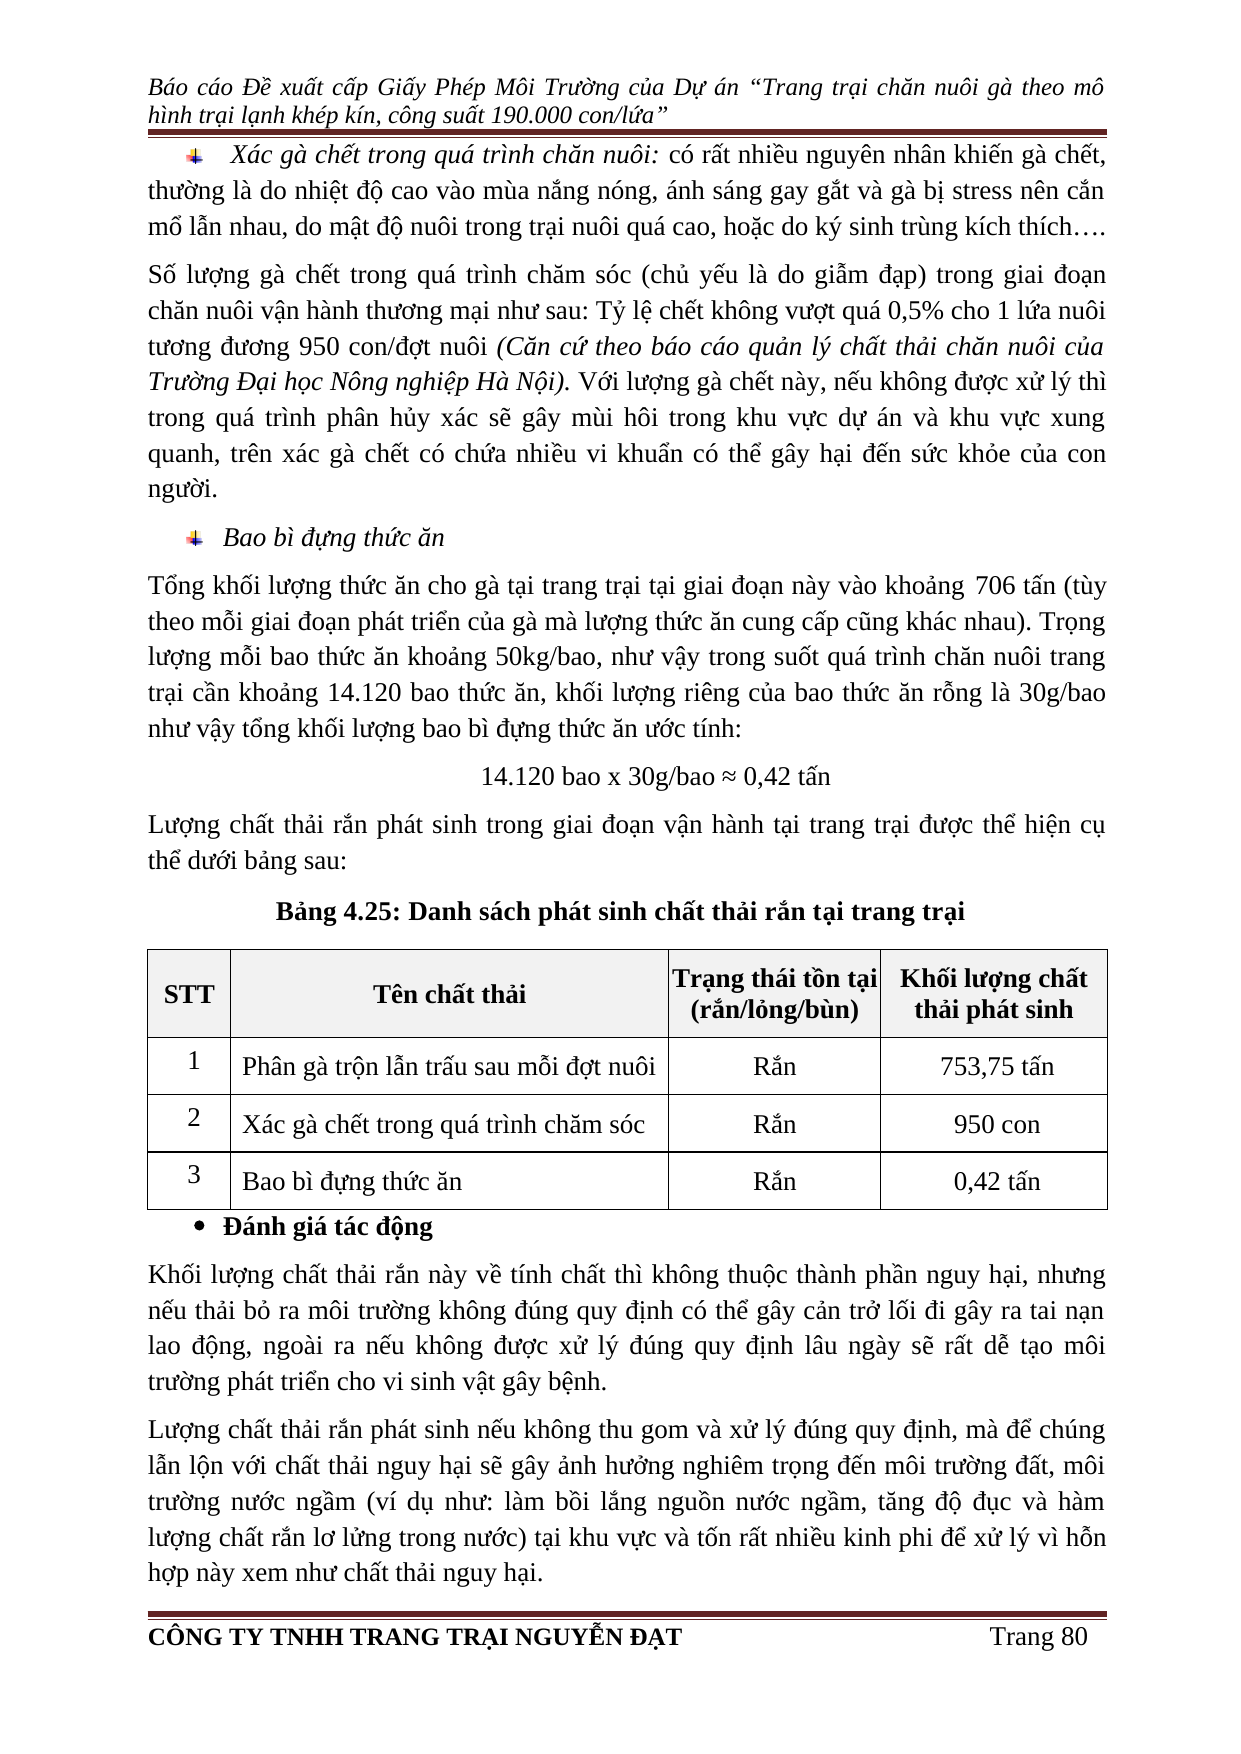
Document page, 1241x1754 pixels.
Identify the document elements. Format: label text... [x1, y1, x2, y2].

list Bao bì đựng thức ăn [148, 521, 1107, 552]
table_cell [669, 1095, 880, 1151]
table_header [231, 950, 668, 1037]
text Lượng chất thải rắn phát sinh trong giai đoạn vận hành tại trang trại được thể hiện cụ thể dưới bảng sau: [148, 808, 1107, 875]
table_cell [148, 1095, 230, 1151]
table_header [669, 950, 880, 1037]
list Đánh giá tác động [176, 1210, 1107, 1241]
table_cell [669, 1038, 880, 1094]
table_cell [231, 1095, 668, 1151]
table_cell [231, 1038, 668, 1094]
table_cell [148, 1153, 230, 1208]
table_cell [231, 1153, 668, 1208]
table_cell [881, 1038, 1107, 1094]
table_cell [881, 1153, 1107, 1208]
text 14.120 bao x 30g/bao ≈ 0,42 tấn [148, 760, 1107, 791]
text Tổng khối lượng thức ăn cho gà tại trang trại tại giai đoạn này vào khoảng 706 tấn (tùy theo mỗi giai đoạn phát triển của gà mà lượng thức ăn cung cấp cũng khác nhau). Trọng lượng mỗi bao thức ăn khoảng 50kg/bao, như vậy trong suốt quá trình chăn nuôi trang trại cần khoảng 14.120 bao thức ăn, khối lượng riêng của bao thức ăn rỗng là 30g/bao như vậy tổng khối lượng bao bì đựng thức ăn ước tính: [148, 569, 1107, 743]
text Số lượng gà chết trong quá trình chăm sóc (chủ yếu là do giẫm đạp) trong giai đoạn chăn nuôi vận hành thương mại như sau: Tỷ lệ chết không vượt quá 0,5% cho 1 lứa nuôi tương đương 950 con/đợt nuôi (Căn cứ theo báo cáo quản lý chất thải chăn nuôi của Trường Đại học Nông nghiệp Hà Nội). Với lượng gà chết này, nếu không được xử lý thì trong quá trình phân hủy xác sẽ gây mùi hôi trong khu vực dự án và khu vực xung quanh, trên xác gà chết có chứa nhiều vi khuẩn có thể gây hại đến sức khỏe của con người. [148, 258, 1107, 504]
picture [186, 529, 203, 546]
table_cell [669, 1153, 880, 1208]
subtitle Bảng 4.25: Danh sách phát sinh chất thải rắn tại trang trại [133, 895, 1107, 926]
text Khối lượng chất thải rắn này về tính chất thì không thuộc thành phần nguy hại, nhưng nếu thải bỏ ra môi trường không đúng quy định có thể gây cản trở lối đi gây ra tai nạn lao động, ngoài ra nếu không được xử lý đúng quy định lâu ngày sẽ rất dễ tạo môi trường phát triển cho vi sinh vật gây bệnh. [148, 1258, 1107, 1396]
list Xác gà chết trong quá trình chăn nuôi: có rất nhiều nguyên nhân khiến gà chết, thường là do nhiệt độ cao vào mùa nắng nóng, ánh sáng gay gắt và gà bị stress nên cắn mổ lẫn nhau, do mật độ nuôi trong trại nuôi quá cao, hoặc do ký sinh trùng kích thích…. [148, 138, 1107, 241]
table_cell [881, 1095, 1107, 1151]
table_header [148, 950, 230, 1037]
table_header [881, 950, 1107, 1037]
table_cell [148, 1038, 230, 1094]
picture [186, 147, 203, 164]
text Lượng chất thải rắn phát sinh nếu không thu gom và xử lý đúng quy định, mà để chúng lẫn lộn với chất thải nguy hại sẽ gây ảnh hưởng nghiêm trọng đến môi trường đất, môi trường nước ngầm (ví dụ như: làm bồi lắng nguồn nước ngầm, tăng độ đục và hàm lượng chất rắn lơ lửng trong nước) tại khu vực và tốn rất nhiều kinh phi để xử lý vì hỗn hợp này xem như chất thải nguy hại. [148, 1413, 1107, 1587]
